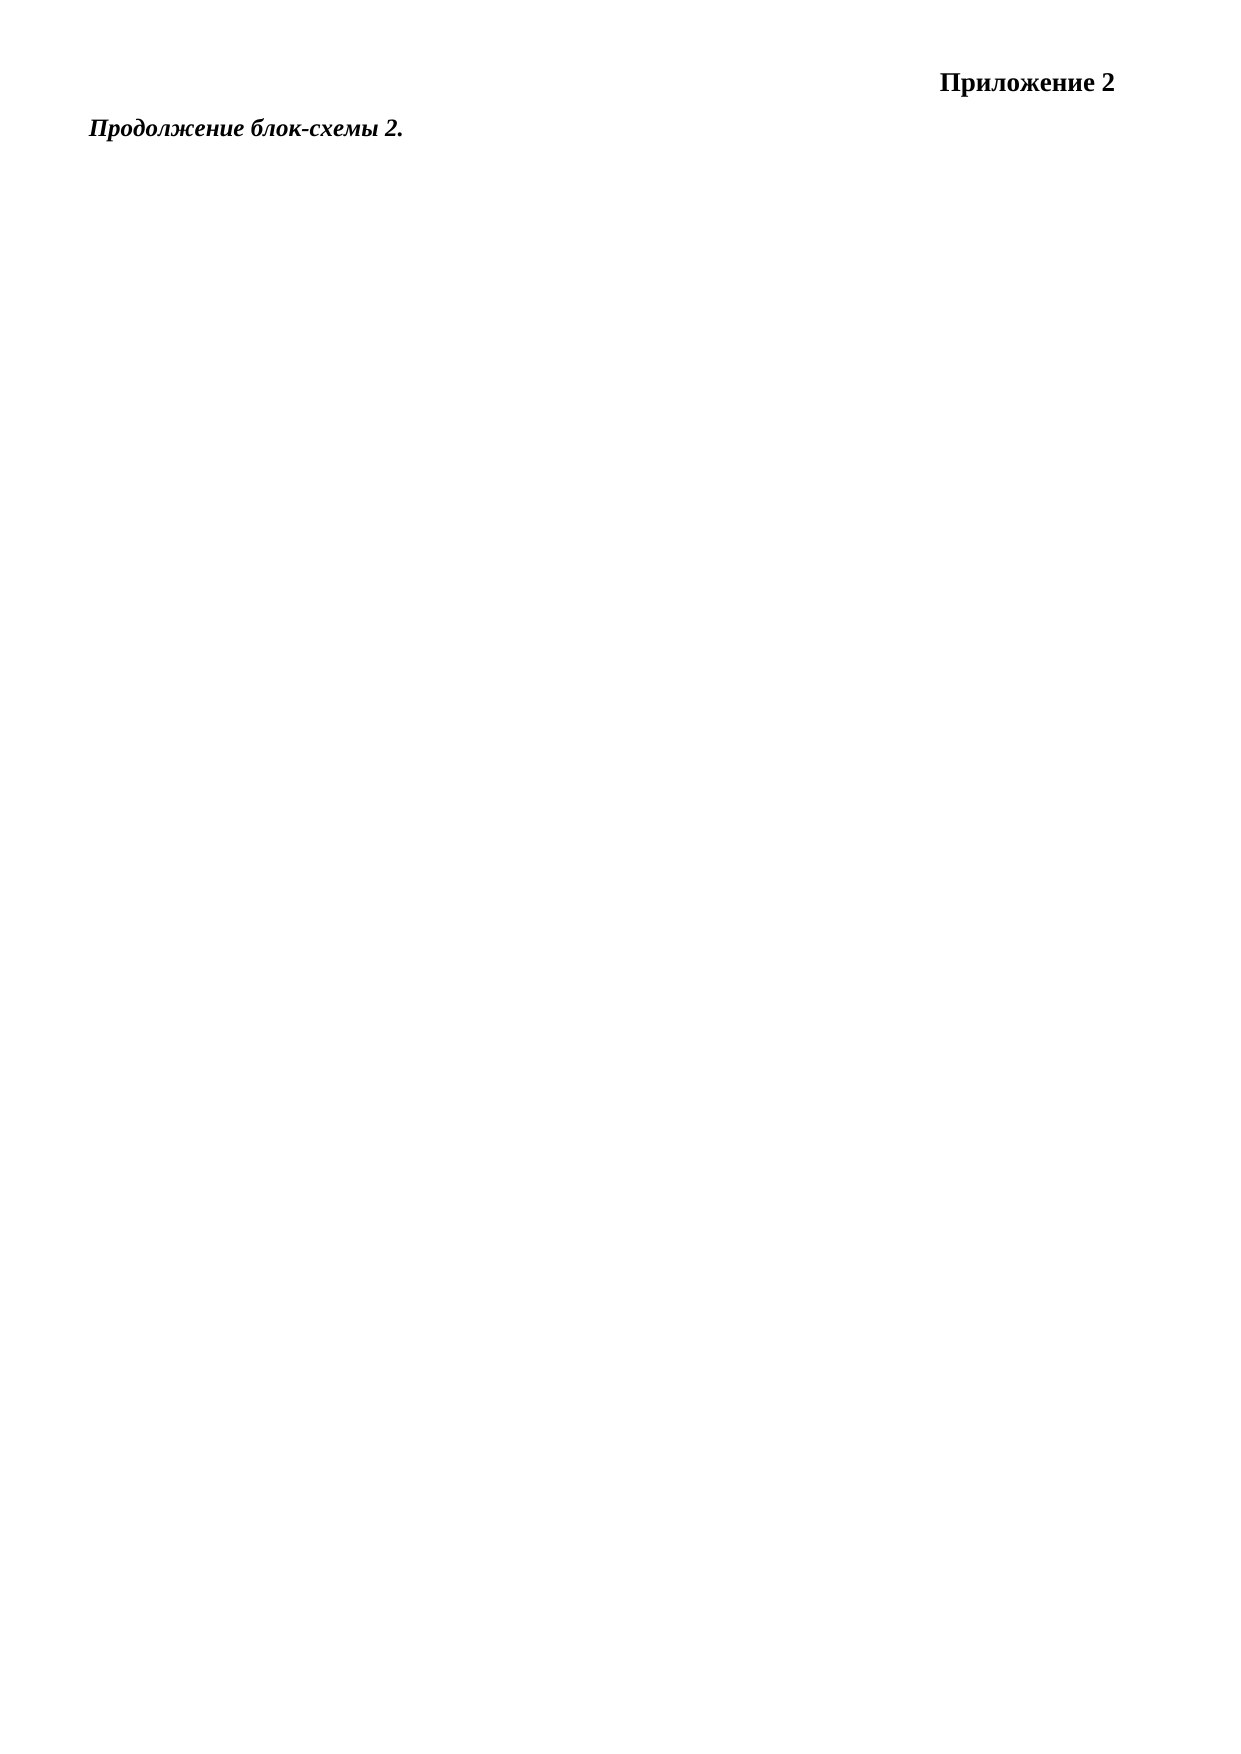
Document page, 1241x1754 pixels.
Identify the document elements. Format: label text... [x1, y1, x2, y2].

text Продолжение блок-схемы 2. [88, 116, 1154, 141]
